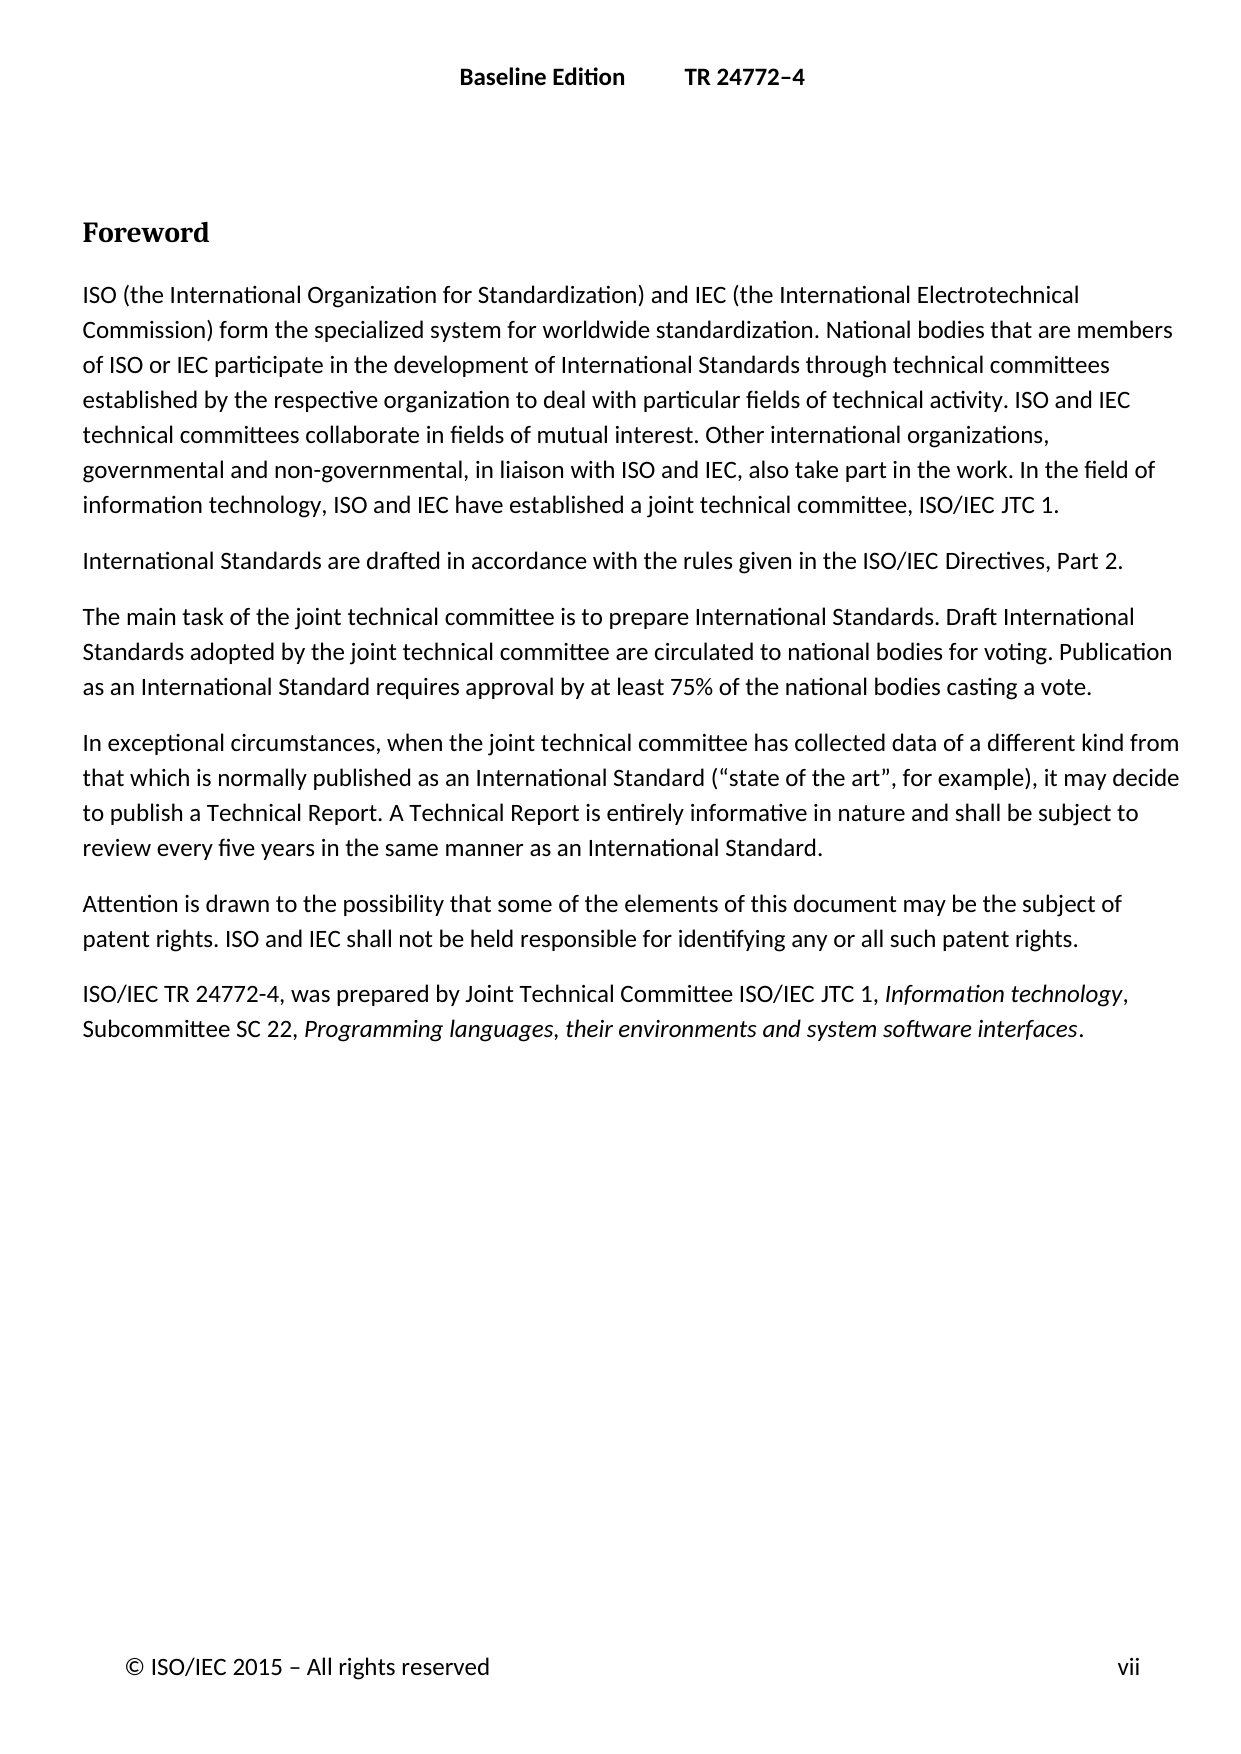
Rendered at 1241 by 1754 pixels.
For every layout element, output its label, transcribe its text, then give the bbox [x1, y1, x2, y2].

text In exceptional circumstances, when the joint technical committee has collected data of a different kind from that which is normally published as an International Standard (“state of the art”, for example), it may decide to publish a Technical Report. A Technical Report is entirely informative in nature and shall be subject to review every five years in the same manner as an International Standard. [82, 727, 1182, 862]
subtitle Foreword [82, 216, 1182, 249]
text Attention is drawn to the possibility that some of the elements of this document may be the subject of patent rights. ISO and IEC shall not be held responsible for identifying any or all such patent rights. [82, 888, 1182, 953]
text International Standards are drafted in accordance with the rules given in the ISO/IEC Directives, Part 2. [82, 545, 1182, 576]
text The main task of the joint technical committee is to prepare International Standards. Draft International Standards adopted by the joint technical committee are circulated to national bodies for voting. Publication as an International Standard requires approval by at least 75% of the national bodies casting a vote. [82, 601, 1182, 702]
text ISO/IEC TR 24772-4, was prepared by Joint Technical Committee ISO/IEC JTC 1, Information technology, Subcommittee SC 22, Programming languages, their environments and system software interfaces. [82, 978, 1182, 1044]
text ISO (the International Organization for Standardization) and IEC (the International Electrotechnical Commission) form the specialized system for worldwide standardization. National bodies that are members of ISO or IEC participate in the development of International Standards through technical committees established by the respective organization to deal with particular fields of technical activity. ISO and IEC technical committees collaborate in fields of mutual interest. Other international organizations, governmental and non-governmental, in liaison with ISO and IEC, also take part in the work. In the field of information technology, ISO and IEC have established a joint technical committee, ISO/IEC JTC 1. [82, 279, 1182, 520]
